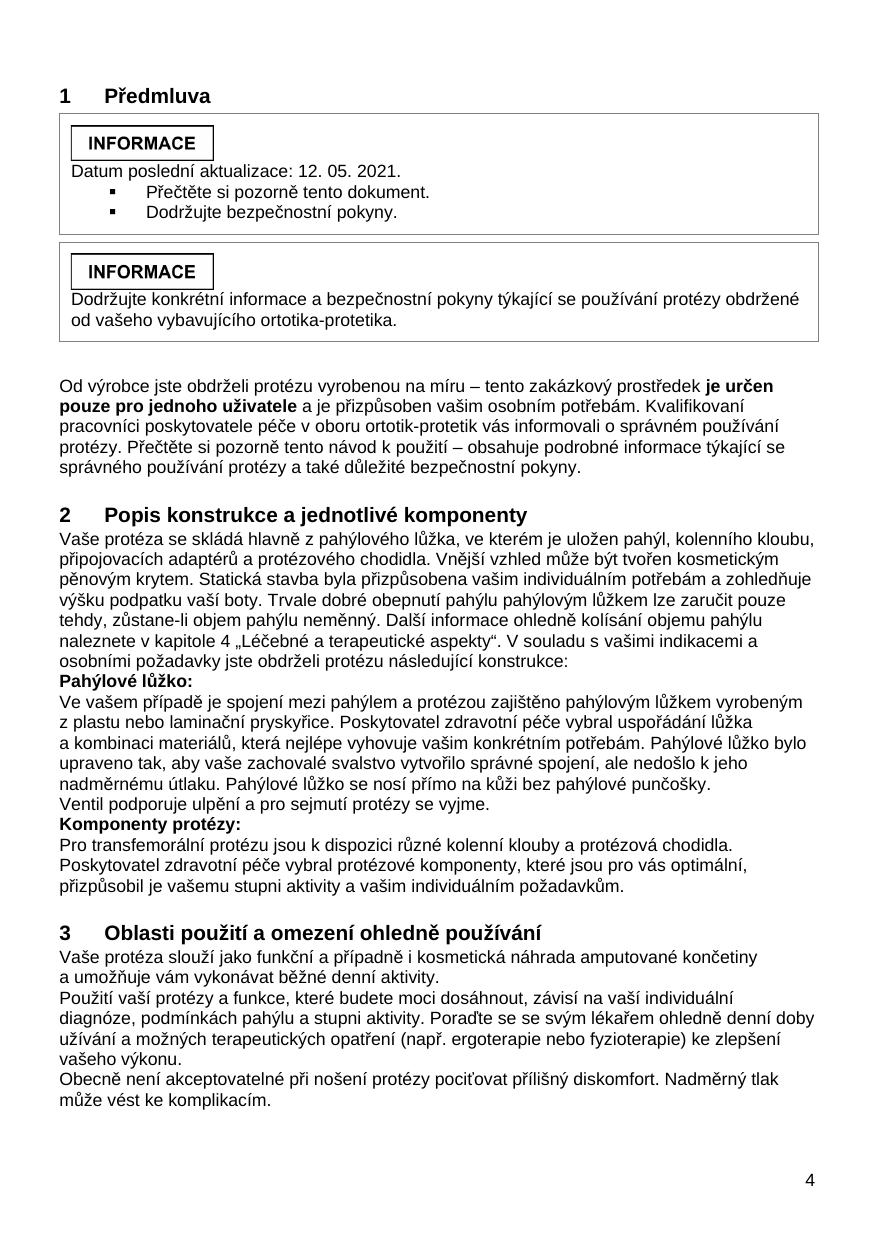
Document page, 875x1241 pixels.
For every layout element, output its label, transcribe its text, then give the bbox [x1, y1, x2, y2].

text Obecně není akceptovatelné při nošení protézy pociťovat přílišný diskomfort. Nadměrný tlak může vést ke komplikacím. [59, 1069, 815, 1110]
text Ve vašem případě je spojení mezi pahýlem a protézou zajištěno pahýlovým lůžkem vyrobeným z plastu nebo laminační pryskyřice. Poskytovatel zdravotní péče vybral uspořádání lůžka a kombinaci materiálů, která nejlépe vyhovuje vašim konkrétním potřebám. Pahýlové lůžko bylo upraveno tak, aby vaše zachovalé svalstvo vytvořilo správné spojení, ale nedošlo k jeho nadměrnému útlaku. Pahýlové lůžko se nosí přímo na kůži bez pahýlové punčošky. Ventil podporuje ulpění a pro sejmutí protézy se vyjme. [59, 692, 815, 814]
text Použití vaší protézy a funkce, které budete moci dosáhnout, závisí na vaší individuální diagnóze, podmínkách pahýlu a stupni aktivity. Poraďte se se svým lékařem ohledně denní doby užívání a možných terapeutických opatření (např. ergoterapie nebo fyzioterapie) ke zlepšení vašeho výkonu. [59, 987, 815, 1069]
picture [70, 253, 214, 290]
text Pro transfemorální protézu jsou k dispozici různé kolenní klouby a protézová chodidla. [59, 834, 815, 855]
text Komponenty protézy: [59, 814, 815, 834]
subtitle Předmluva [59, 84, 815, 108]
text Vaše protéza se skládá hlavně z pahýlového lůžka, ve kterém je uložen pahýl, kolenního kloubu, připojovacích adaptérů a protézového chodidla. Vnější vzhled může být tvořen kosmetickým pěnovým krytem. Statická stavba byla přizpůsobena vašim individuálním potřebám a zohledňuje výšku podpatku vaší boty. Trvale dobré obepnutí pahýlu pahýlovým lůžkem lze zaručit pouze tehdy, zůstane-li objem pahýlu neměnný. Další informace ohledně kolísání objemu pahýlu naleznete v kapitole 4 „Léčebné a terapeutické aspekty“. V souladu s vašimi indikacemi a osobními požadavky jste obdrželi protézu následující konstrukce: [59, 528, 815, 671]
picture [70, 125, 214, 161]
text Pahýlové lůžko: [59, 671, 815, 692]
subtitle Popis konstrukce a jednotlivé komponenty [59, 502, 815, 526]
text Vaše protéza slouží jako funkční a případně i kosmetická náhrada amputované končetiny a umožňuje vám vykonávat běžné denní aktivity. [59, 947, 815, 987]
text Od výrobce jste obdrželi protézu vyrobenou na míru – tento zakázkový prostředek je určen pouze pro jednoho uživatele a je přizpůsoben vašim osobním potřebám. Kvalifikovaní pracovníci poskytovatele péče v oboru ortotik-protetik vás informovali o správném používání protézy. Přečtěte si pozorně tento návod k použití – obsahuje podrobné informace týkající se správného používání protézy a také důležité bezpečnostní pokyny. [59, 375, 815, 477]
text Poskytovatel zdravotní péče vybral protézové komponenty, které jsou pro vás optimální, přizpůsobil je vašemu stupni aktivity a vašim individuálním požadavkům. [59, 855, 815, 896]
subtitle Oblasti použití a omezení ohledně používání [59, 921, 815, 945]
